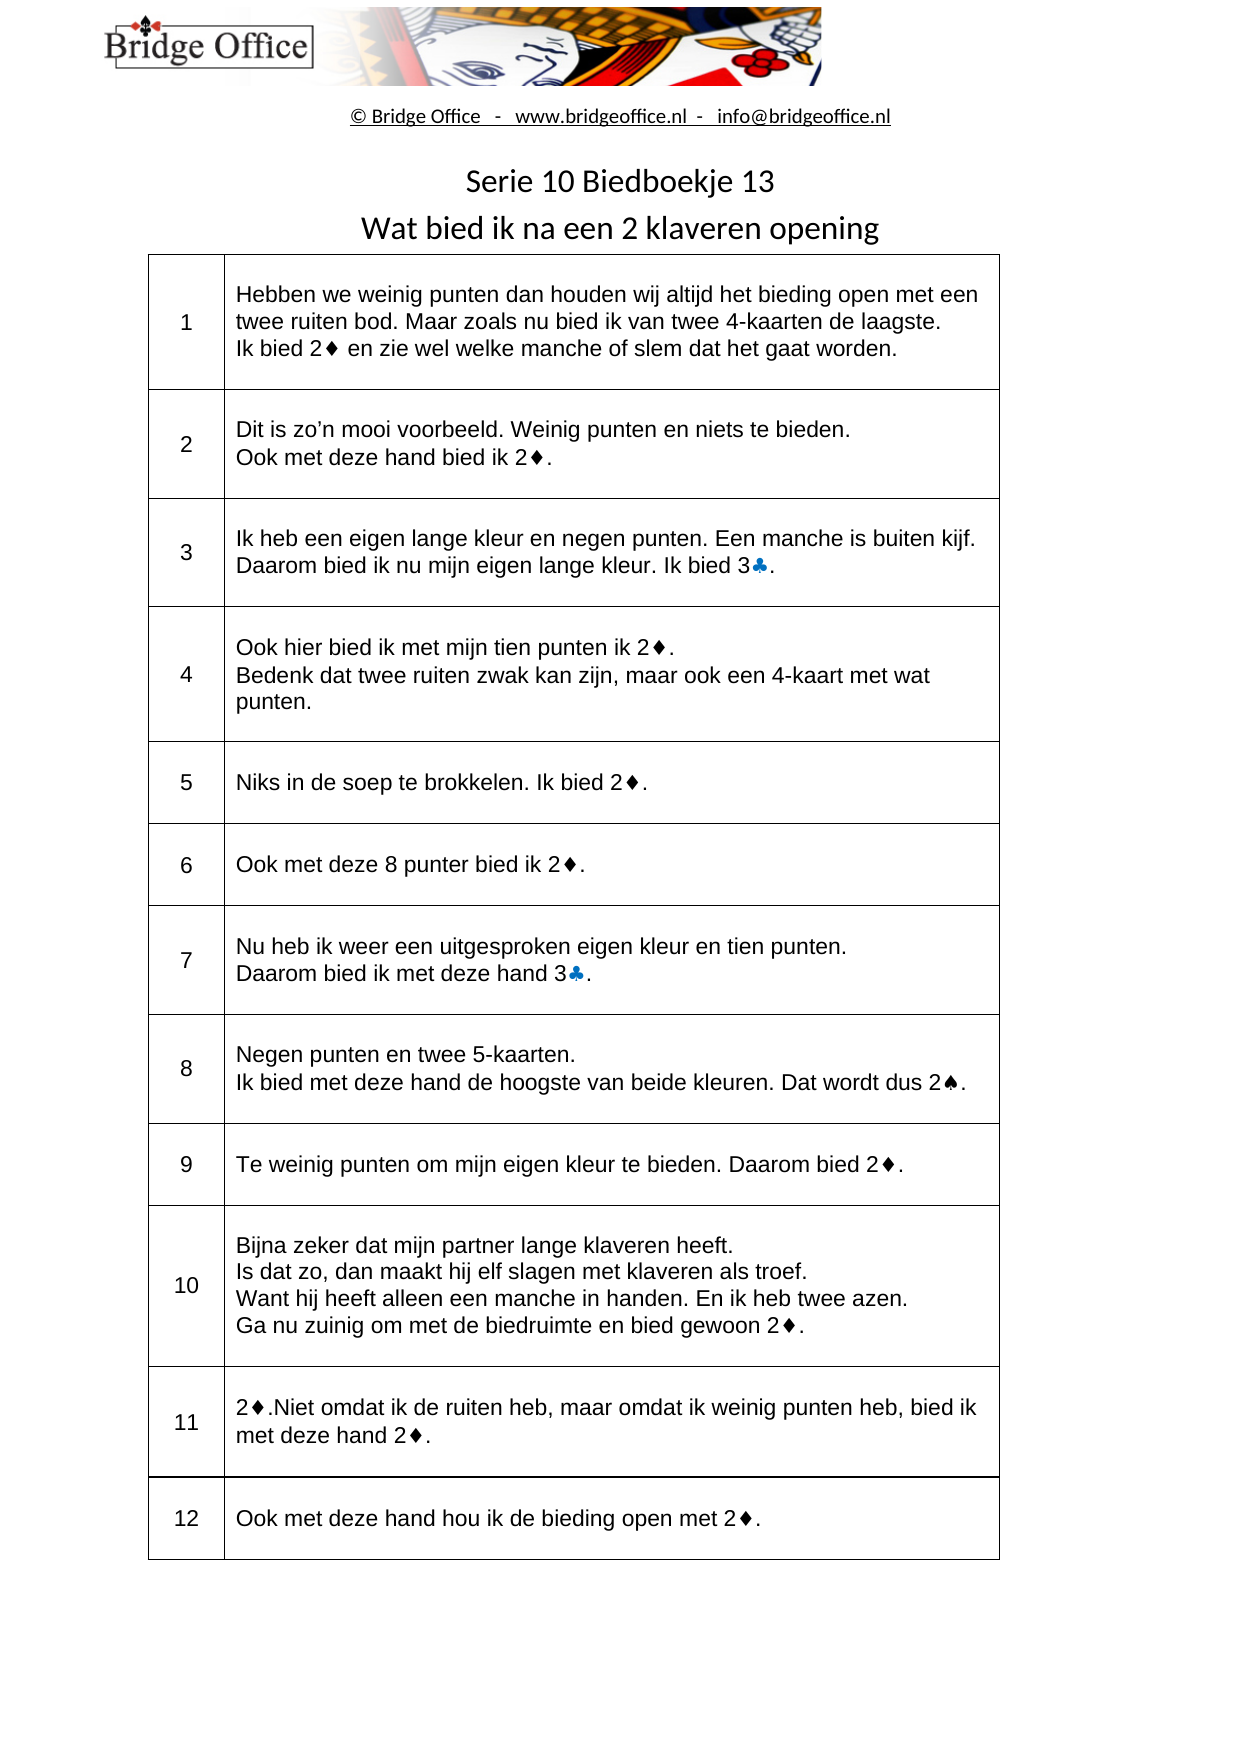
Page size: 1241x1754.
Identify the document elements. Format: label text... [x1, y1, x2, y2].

table_cell 7 [149, 906, 224, 1014]
table_cell Ook met deze hand hou ik de bieding open met 2. [225, 1478, 999, 1559]
table_cell Negen punten en twee 5-kaarten. Ik bied met deze hand de hoogste van beide kleuren. Dat wordt dus 2. [225, 1015, 999, 1122]
table_cell 2.Niet omdat ik de ruiten heb, maar omdat ik weinig punten heb, bied ik met deze hand 2. [225, 1367, 999, 1476]
table_cell Te weinig punten om mijn eigen kleur te bieden. Daarom bied 2. [225, 1124, 999, 1204]
table_cell 12 [149, 1478, 224, 1559]
table_cell Ook met deze 8 punter bied ik 2. [225, 824, 999, 905]
table_header 1 [149, 255, 224, 389]
table_cell 5 [149, 742, 224, 823]
text Serie 10 Biedboekje 13 [148, 161, 1093, 201]
picture [77, 7, 821, 85]
table_cell 11 [149, 1367, 224, 1476]
table_cell Dit is zo’n mooi voorbeeld. Weinig punten en niets te bieden. Ook met deze hand bied ik 2. [225, 390, 999, 497]
table_cell Nu heb ik weer een uitgesproken eigen kleur en tien punten. Daarom bied ik met deze hand 3. [225, 906, 999, 1014]
table_cell 10 [149, 1206, 224, 1366]
text Wat bied ik na een 2 klaveren opening [148, 207, 1093, 248]
table_cell 2 [149, 390, 224, 497]
table_cell Ook hier bied ik met mijn tien punten ik 2. Bedenk dat twee ruiten zwak kan zijn, maar ook een 4-kaart met wat punten. [225, 607, 999, 741]
table_cell Bijna zeker dat mijn partner lange klaveren heeft. Is dat zo, dan maakt hij elf slagen met klaveren als troef. Want hij heeft alleen een manche in handen. En ik heb twee azen. Ga nu zuinig om met de biedruimte en bied gewoon 2. [225, 1206, 999, 1366]
table_cell 4 [149, 607, 224, 741]
table_cell 6 [149, 824, 224, 905]
table_cell 3 [149, 499, 224, 606]
table_cell Niks in de soep te brokkelen. Ik bied 2. [225, 742, 999, 823]
table_cell 8 [149, 1015, 224, 1122]
table_cell Ik heb een eigen lange kleur en negen punten. Een manche is buiten kijf. Daarom bied ik nu mijn eigen lange kleur. Ik bied 3. [225, 499, 999, 606]
table_header Hebben we weinig punten dan houden wij altijd het bieding open met een twee ruiten bod. Maar zoals nu bied ik van twee 4-kaarten de laagste. Ik bied 2 en zie wel welke manche of slem dat het gaat worden. [225, 255, 999, 389]
table_cell 9 [149, 1124, 224, 1204]
